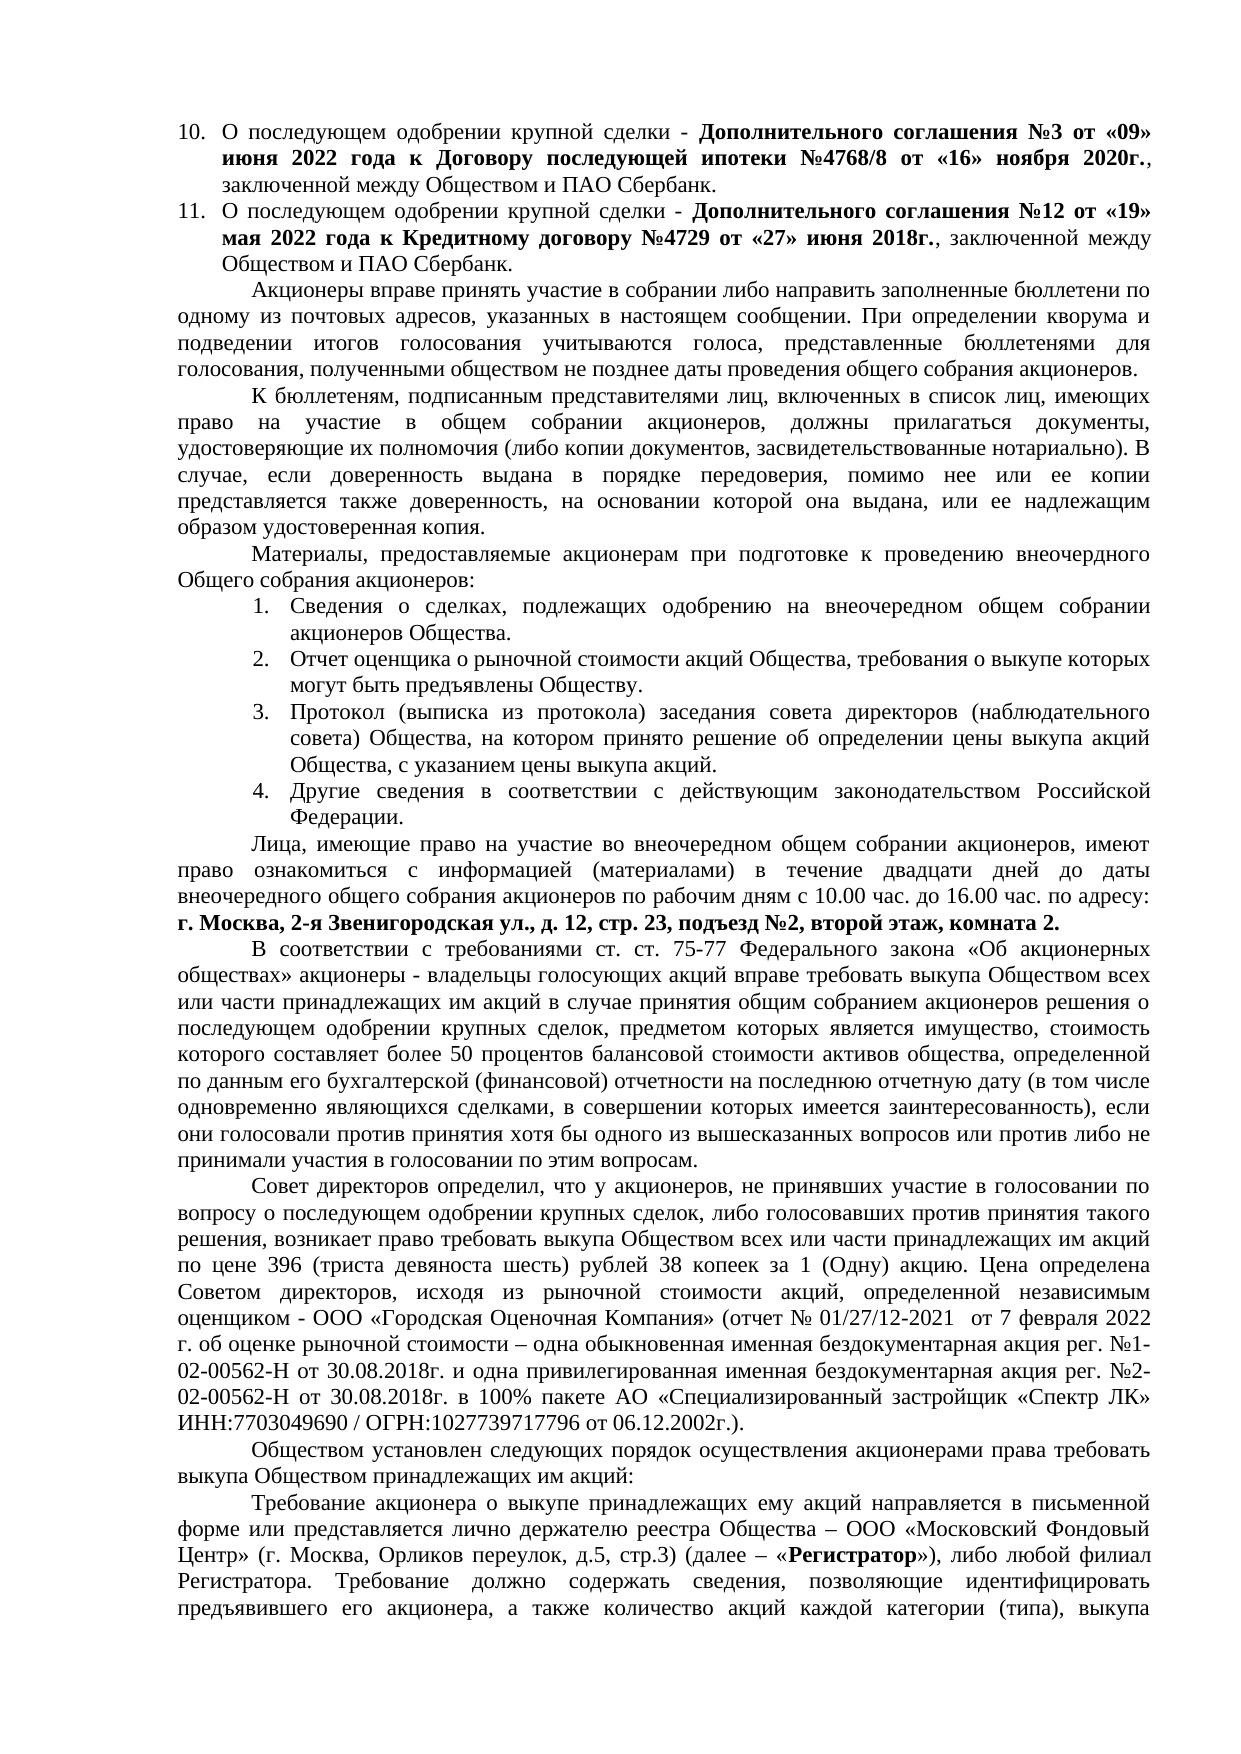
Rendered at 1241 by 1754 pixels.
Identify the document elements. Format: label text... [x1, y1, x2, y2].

list Протокол (выписка из протокола) заседания совета директоров (наблюдательного совета) Общества, на котором принято решение об определении цены выкупа акций Общества, с указанием цены выкупа акций. [252, 698, 1152, 777]
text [177, 1488, 1152, 1620]
list Сведения о сделках, подлежащих одобрению на внеочередном общем собрании акционеров Общества. [252, 592, 1152, 645]
text Обществом установлен следующих порядок осуществления акционерами права требовать выкупа Обществом принадлежащих им акций: [177, 1436, 1152, 1488]
text Акционеры вправе принять участие в собрании либо направить заполненные бюллетени по одному из почтовых адресов, указанных в настоящем сообщении. При определении кворума и подведении итогов голосования учитываются голоса, представленные бюллетенями для голосования, полученными обществом не позднее даты проведения общего собрания акционеров. [177, 276, 1152, 382]
list О последующем одобрении крупной сделки - Дополнительного соглашения №3 от «09» июня 2022 года к Договору последующей ипотеки №4768/8 от «16» ноября 2020г., заключенной между Обществом и ПАО Сбербанк. [177, 118, 1152, 197]
text Совет директоров определил, что у акционеров, не принявших участие в голосовании по вопросу о последующем одобрении крупных сделок, либо голосовавших против принятия такого решения, возникает право требовать выкупа Обществом всех или части принадлежащих им акций по цене 396 (триста девяноста шесть) рублей 38 копеек за 1 (Одну) акцию. Цена определена Советом директоров, исходя из рыночной стоимости акций, определенной независимым оценщиком - ООО «Городская Оценочная Компания» (отчет № 01/27/12-2021 от 7 февраля 2022 г. об оценке рыночной стоимости – одна обыкновенная именная бездокументарная акция рег. №1-02-00562-Н от 30.08.2018г. и одна привилегированная именная бездокументарная акция рег. №2-02-00562-H от 30.08.2018г. в 100% пакете АО «Специализированный застройщик «Спектр ЛК» ИНН:7703049690 / ОГРН:1027739717796 от 06.12.2002г.). [177, 1172, 1152, 1436]
text Материалы, предоставляемые акционерам при подготовке к проведению внеочердного Общего собрания акционеров: [177, 540, 1152, 592]
list О последующем одобрении крупной сделки - Дополнительного соглашения №12 от «19» мая 2022 года к Кредитному договору №4729 от «27» июня 2018г., заключенной между Обществом и ПАО Сбербанк. [177, 197, 1152, 276]
list Другие сведения в соответствии с действующим законодательством Российской Федерации. [252, 777, 1152, 830]
list Отчет оценщика о рыночной стоимости акций Общества, требования о выкупе которых могут быть предъявлены Обществу. [252, 645, 1152, 698]
text К бюллетеням, подписанным представителями лиц, включенных в список лиц, имеющих право на участие в общем собрании акционеров, должны прилагаться документы, удостоверяющие их полномочия (либо копии документов, засвидетельствованные нотариально). В случае, если доверенность выдана в порядке передоверия, помимо нее или ее копии представляется также доверенность, на основании которой она выдана, или ее надлежащим образом удостоверенная копия. [177, 382, 1152, 540]
text В соответствии с требованиями ст. ст. 75-77 Федерального закона «Об акционерных обществах» акционеры - владельцы голосующих акций вправе требовать выкупа Обществом всех или части принадлежащих им акций в случае принятия общим собранием акционеров решения о последующем одобрении крупных сделок, предметом которых является имущество, стоимость которого составляет более 50 процентов балансовой стоимости активов общества, определенной по данным его бухгалтерской (финансовой) отчетности на последнюю отчетную дату (в том числе одновременно являющихся сделками, в совершении которых имеется заинтересованность), если они голосовали против принятия хотя бы одного из вышесказанных вопросов или против либо не принимали участия в голосовании по этим вопросам. [177, 935, 1152, 1172]
text Лица, имеющие право на участие во внеочередном общем собрании акционеров, имеют право ознакомиться с информацией (материалами) в течение двадцати дней до даты внеочередного общего собрания акционеров по рабочим дням с 10.00 час. до 16.00 час. по адресу: г. Москва, 2-я Звенигородская ул., д. 12, стр. 23, подъезд №2, второй этаж, комната 2. [177, 830, 1152, 935]
